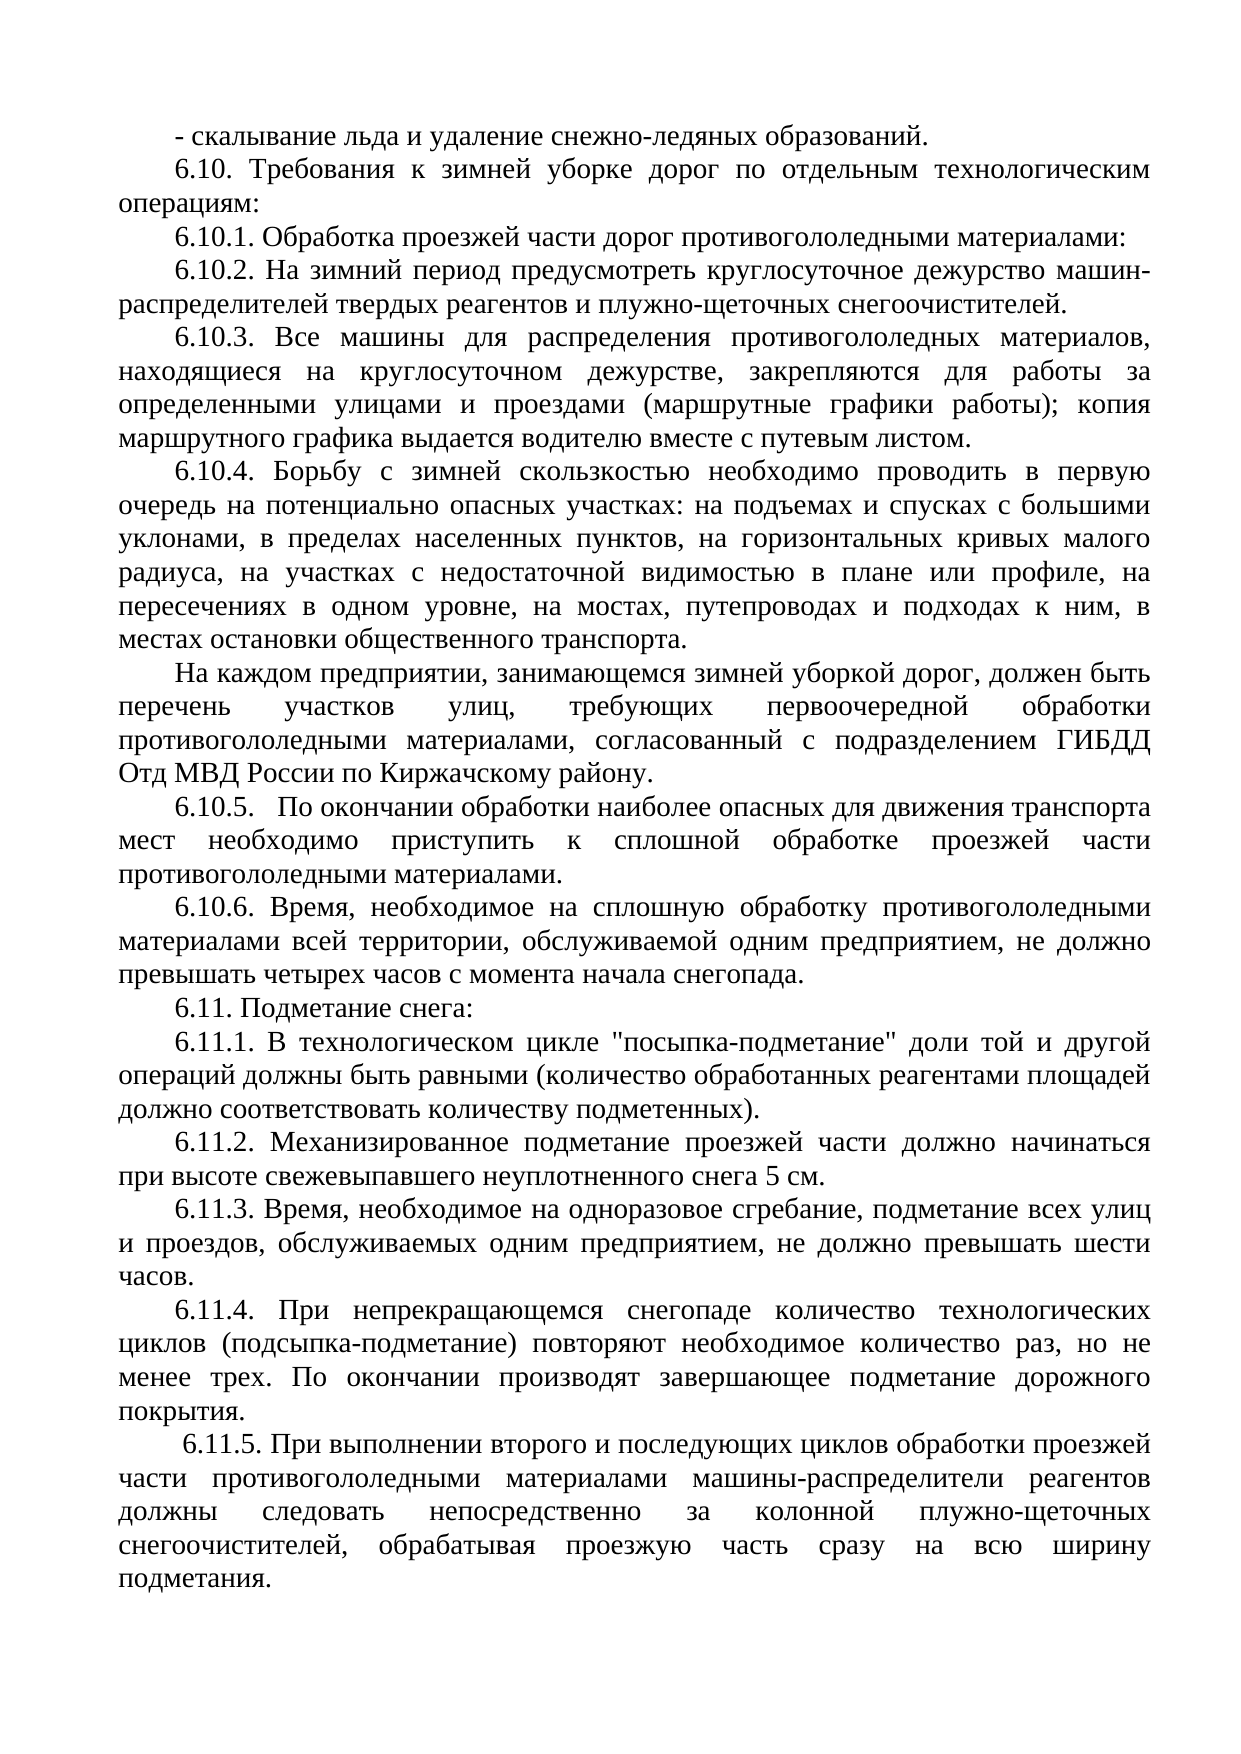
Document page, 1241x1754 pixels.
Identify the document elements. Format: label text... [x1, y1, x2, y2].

text 6.10.5. По окончании обработки наиболее опасных для движения транспорта мест необходимо приступить к сплошной обработке проезжей части противогололедными материалами. [118, 789, 1152, 889]
text - скалывание льда и удаление снежно-ледяных образований. [118, 118, 1152, 152]
text 6.10.6. Время, необходимое на сплошную обработку противогололедными материалами всей территории, обслуживаемой одним предприятием, не должно превышать четырех часов с момента начала снегопада. [118, 889, 1152, 990]
text 6.11.2. Механизированное подметание проезжей части должно начинаться при высоте свежевыпавшего неуплотненного снега 5 см. [118, 1124, 1152, 1191]
text 6.11. Подметание снега: [118, 990, 1152, 1024]
text 6.11.3. Время, необходимое на одноразовое сгребание, подметание всех улиц и проездов, обслуживаемых одним предприятием, не должно превышать шести часов. [118, 1191, 1152, 1292]
text 6.10.2. На зимний период предусмотреть круглосуточное дежурство машин-распределителей твердых реагентов и плужно-щеточных снегоочистителей. [118, 252, 1152, 319]
text 6.10.4. Борьбу с зимней скользкостью необходимо проводить в первую очередь на потенциально опасных участках: на подъемах и спусках с большими уклонами, в пределах населенных пунктов, на горизонтальных кривых малого радиуса, на участках с недостаточной видимостью в плане или профиле, на пересечениях в одном уровне, на мостах, путепроводах и подходах к ним, в местах остановки общественного транспорта. [118, 453, 1152, 655]
text На каждом предприятии, занимающемся зимней уборкой дорог, должен быть перечень участков улиц, требующих первоочередной обработки противогололедными материалами, согласованный с подразделением ГИБДД Отд МВД России по Киржачскому району. [118, 655, 1152, 789]
text 6.11.5. При выполнении второго и последующих циклов обработки проезжей части противогололедными материалами машины-распределители реагентов должны следовать непосредственно за колонной плужно-щеточных снегоочистителей, обрабатывая проезжую часть сразу на всю ширину подметания. [118, 1426, 1152, 1594]
text 6.11.1. В технологическом цикле "посыпка-подметание" доли той и другой операций должны быть равными (количество обработанных реагентами площадей должно соответствовать количеству подметенных). [118, 1024, 1152, 1124]
text 6.10.3. Все машины для распределения противогололедных материалов, находящиеся на круглосуточном дежурстве, закрепляются для работы за определенными улицами и проездами (маршрутные графики работы); копия маршрутного графика выдается водителю вместе с путевым листом. [118, 319, 1152, 453]
text 6.11.4. При непрекращающемся снегопаде количество технологических циклов (подсыпка-подметание) повторяют необходимое количество раз, но не менее трех. По окончании производят завершающее подметание дорожного покрытия. [118, 1292, 1152, 1426]
text 6.10. Требования к зимней уборке дорог по отдельным технологическим операциям: [118, 152, 1152, 219]
text 6.10.1. Обработка проезжей части дорог противогололедными материалами: [118, 219, 1152, 252]
